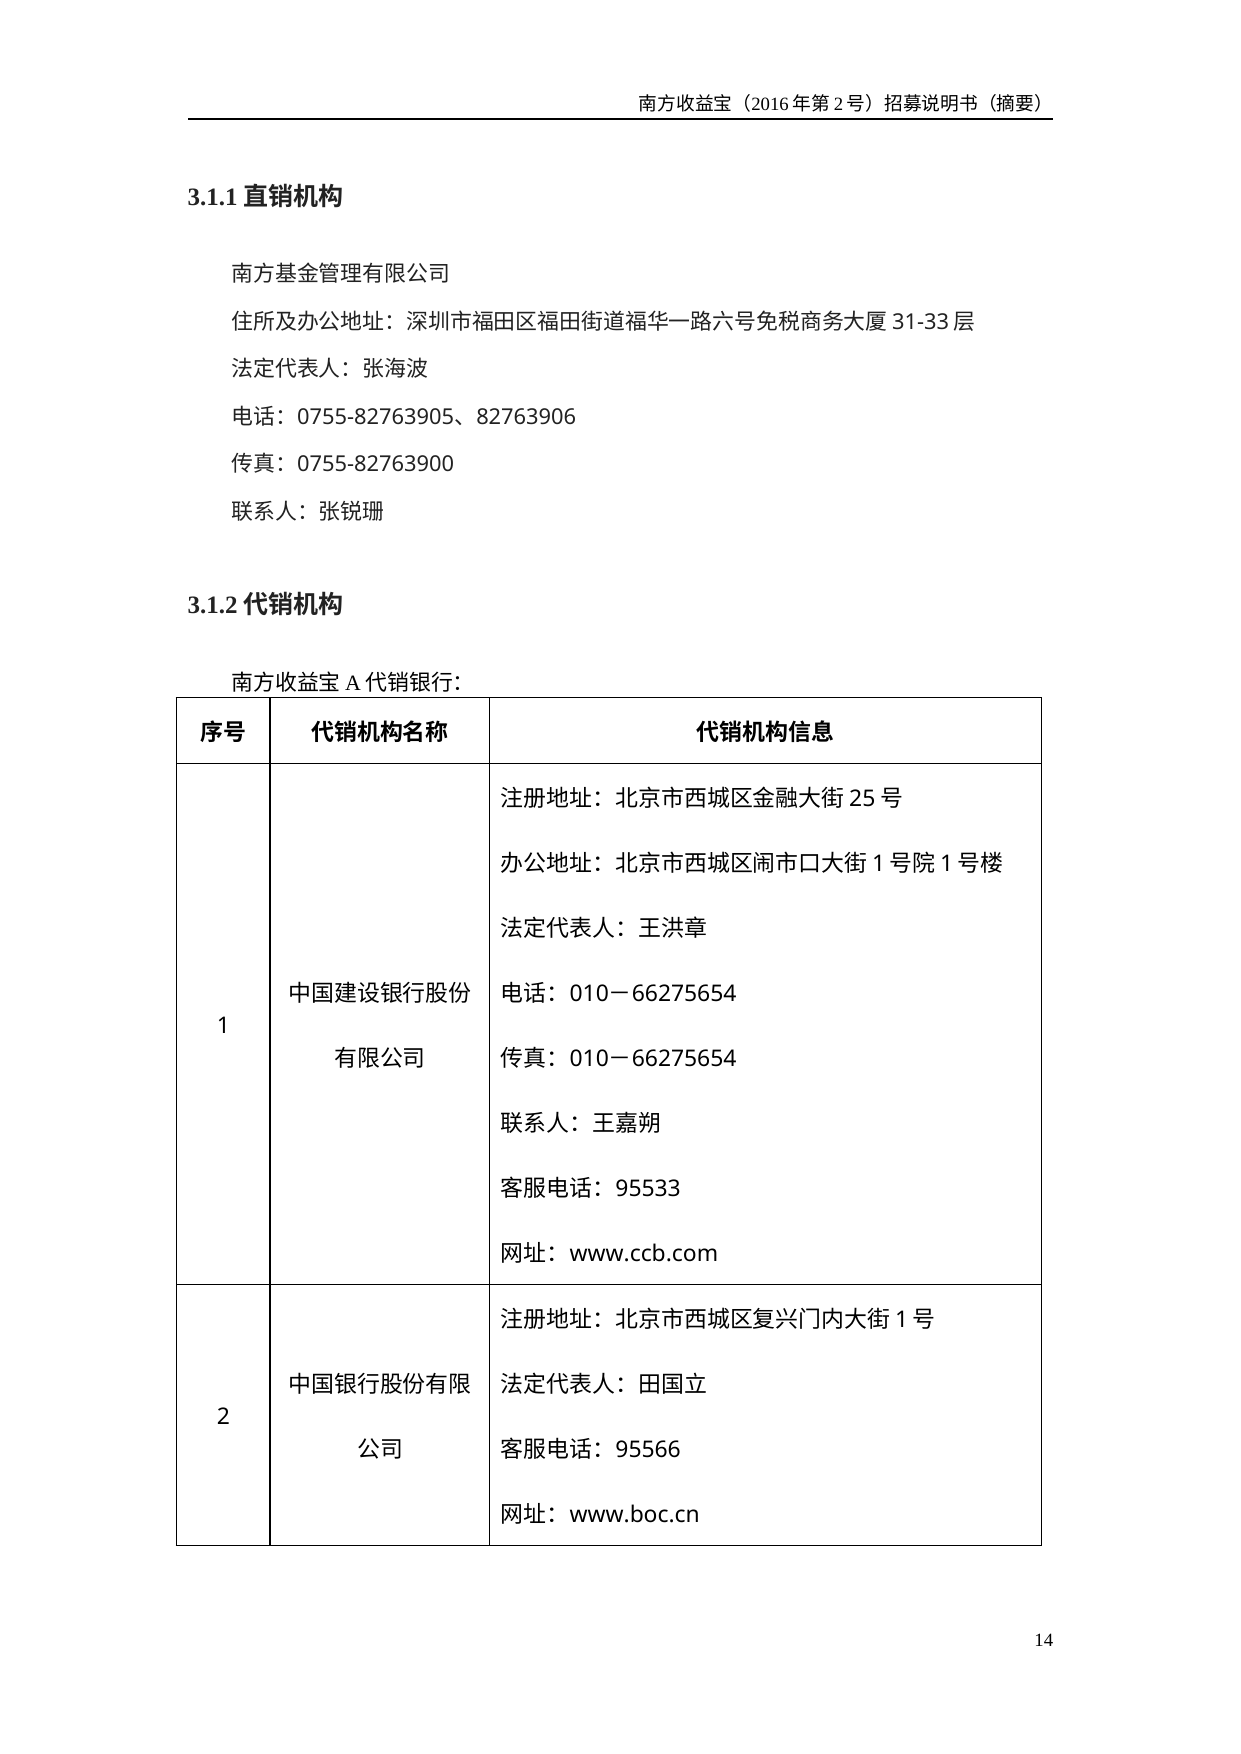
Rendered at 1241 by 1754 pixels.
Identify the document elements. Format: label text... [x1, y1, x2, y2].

table_header 序号 [177, 698, 269, 763]
text 南方收益宝A代销银行： [187, 665, 1053, 697]
text 传真：0755-82763900 [187, 446, 1053, 478]
text 3.1.2 代销机构 [187, 571, 1053, 636]
table_cell 注册地址：北京市西城区复兴门内大街1号 法定代表人：田国立 客服电话：95566 网址：www.boc.cn [490, 1285, 1041, 1545]
table_cell 1 [177, 764, 269, 1284]
table_cell 中国建设银行股份有限公司 [271, 764, 489, 1284]
table_header 代销机构名称 [271, 698, 489, 763]
table_cell 中国银行股份有限公司 [271, 1285, 489, 1545]
text 3.1.1 直销机构 [187, 162, 1053, 227]
text 住所及办公地址：深圳市福田区福田街道福华一路六号免税商务大厦31-33层 [187, 304, 1053, 335]
text 电话：0755-82763905、82763906 [187, 399, 1053, 431]
text 联系人：张锐珊 [187, 494, 1053, 526]
table_header 代销机构信息 [490, 698, 1041, 763]
table_cell 注册地址：北京市西城区金融大街25号 办公地址：北京市西城区闹市口大街1号院1号楼 法定代表人：王洪章 电话：010－66275654 传真：010－66275654 联系人：王嘉朔 客服电话：95533 网址：www.ccb.com [490, 764, 1041, 1284]
text 南方基金管理有限公司 [187, 256, 1053, 288]
table_cell 2 [177, 1285, 269, 1545]
text 法定代表人：张海波 [187, 351, 1053, 383]
